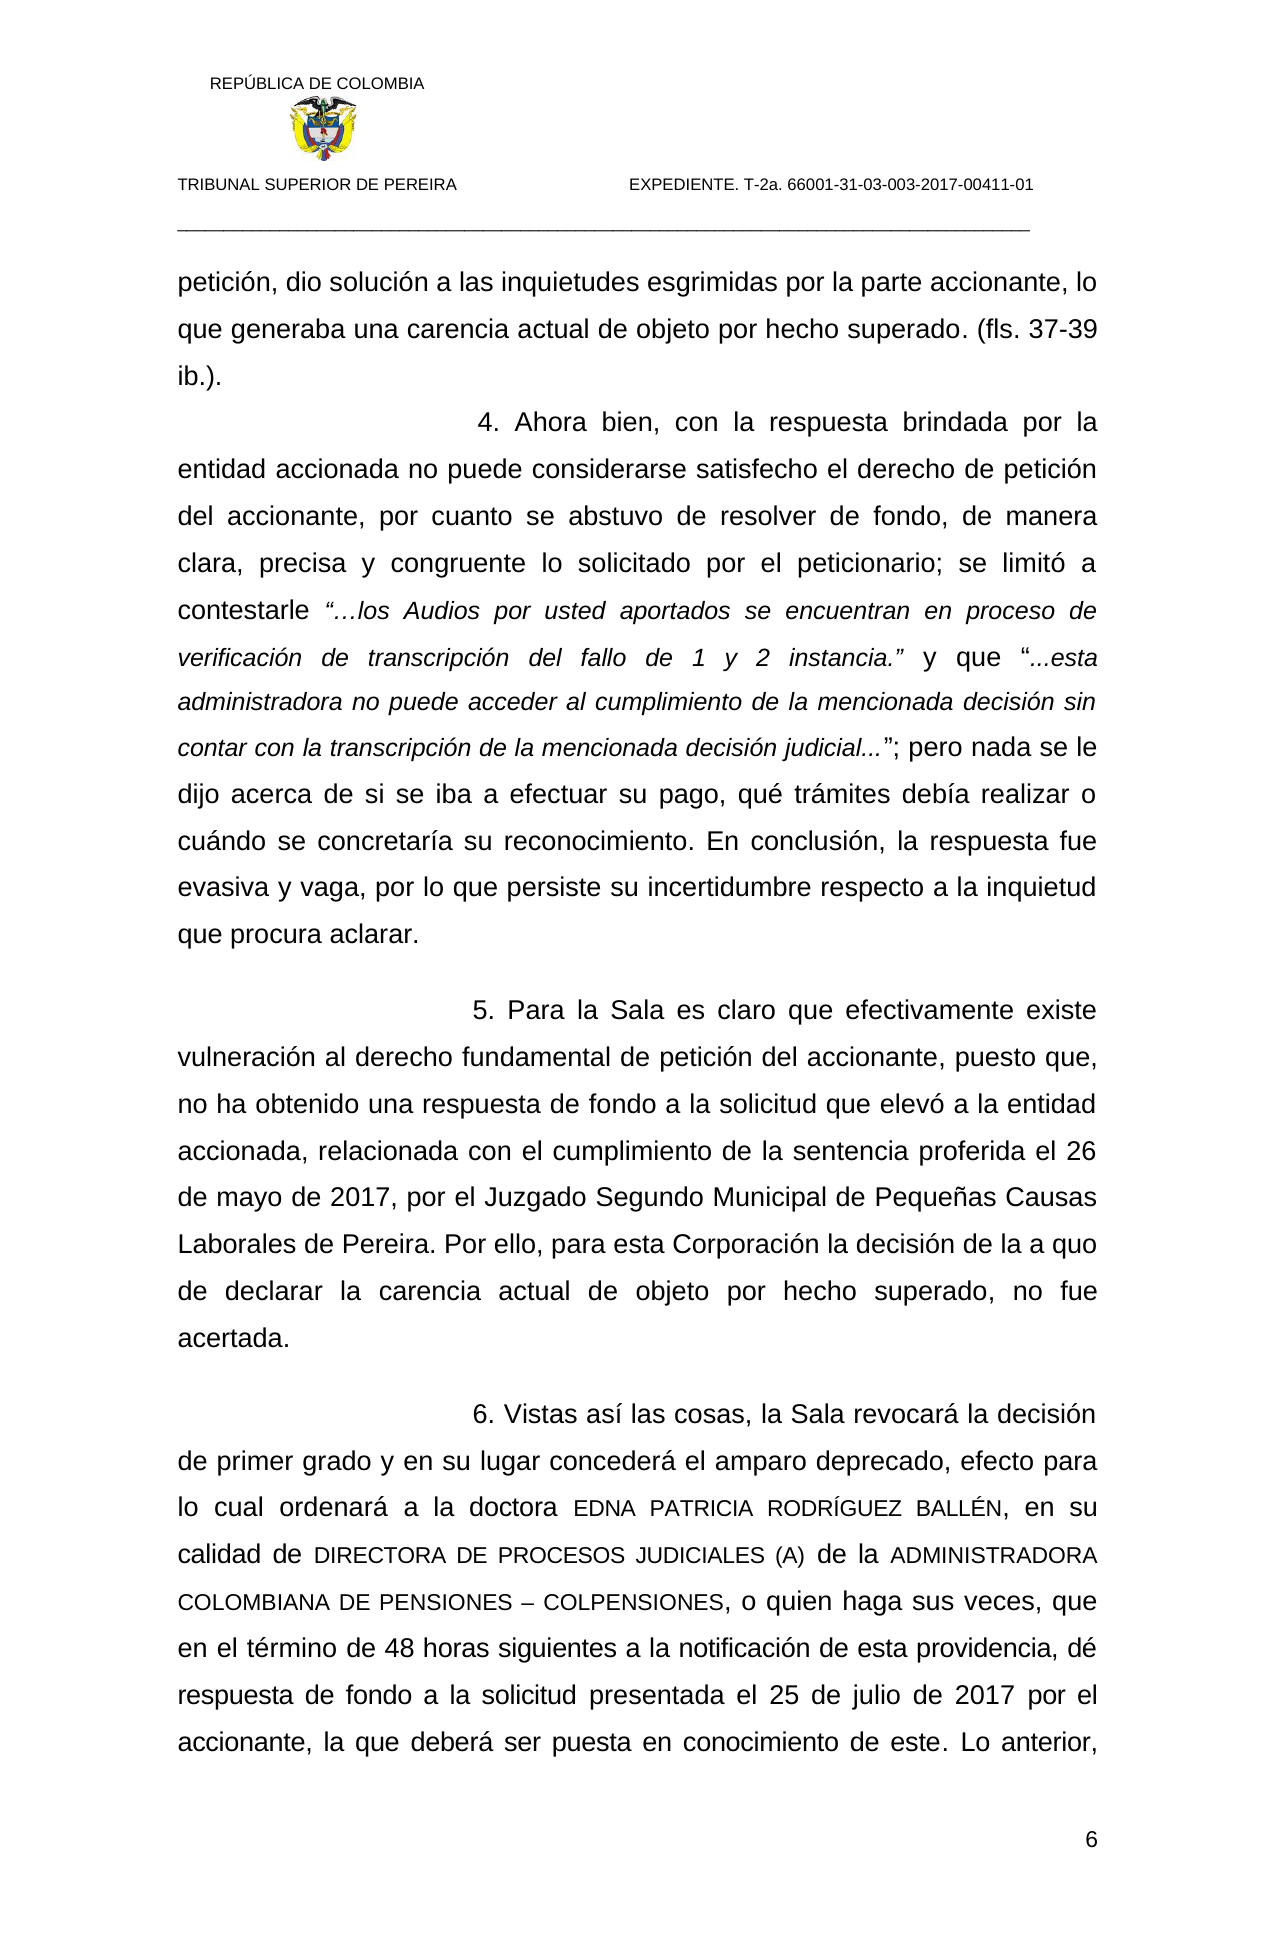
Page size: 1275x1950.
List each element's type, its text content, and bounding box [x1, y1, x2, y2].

text 5. Para la Sala es claro que efectivamente existe vulneración al derecho fundamental de petición del accionante, puesto que, no ha obtenido una respuesta de fondo a la solicitud que elevó a la entidad accionada, relacionada con el cumplimiento de la sentencia proferida el 26 de mayo de 2017, por el Juzgado Segundo Municipal de Pequeñas Causas Laborales de Pereira. Por ello, para esta Corporación la decisión de la a quo de declarar la carencia actual de objeto por hecho superado, no fue acertada. [177, 994, 1098, 1353]
picture [289, 96, 357, 161]
text 4. Ahora bien, con la respuesta brindada por la entidad accionada no puede considerarse satisfecho el derecho de petición del accionante, por cuanto se abstuvo de resolver de fondo, de manera clara, precisa y congruente lo solicitado por el peticionario; se limitó a contestarle “…los Audios por usted aportados se encuentran en proceso de verificación de transcripción del fallo de 1 y 2 instancia.” y que “...esta administradora no puede acceder al cumplimiento de la mencionada decisión sin contar con la transcripción de la mencionada decisión judicial...”; pero nada se le dijo acerca de si se iba a efectuar su pago, qué trámites debía realizar o cuándo se concretaría su reconocimiento. En conclusión, la respuesta fue evasiva y vaga, por lo que persiste su incertidumbre respecto a la inquietud que procura aclarar. [177, 406, 1098, 949]
